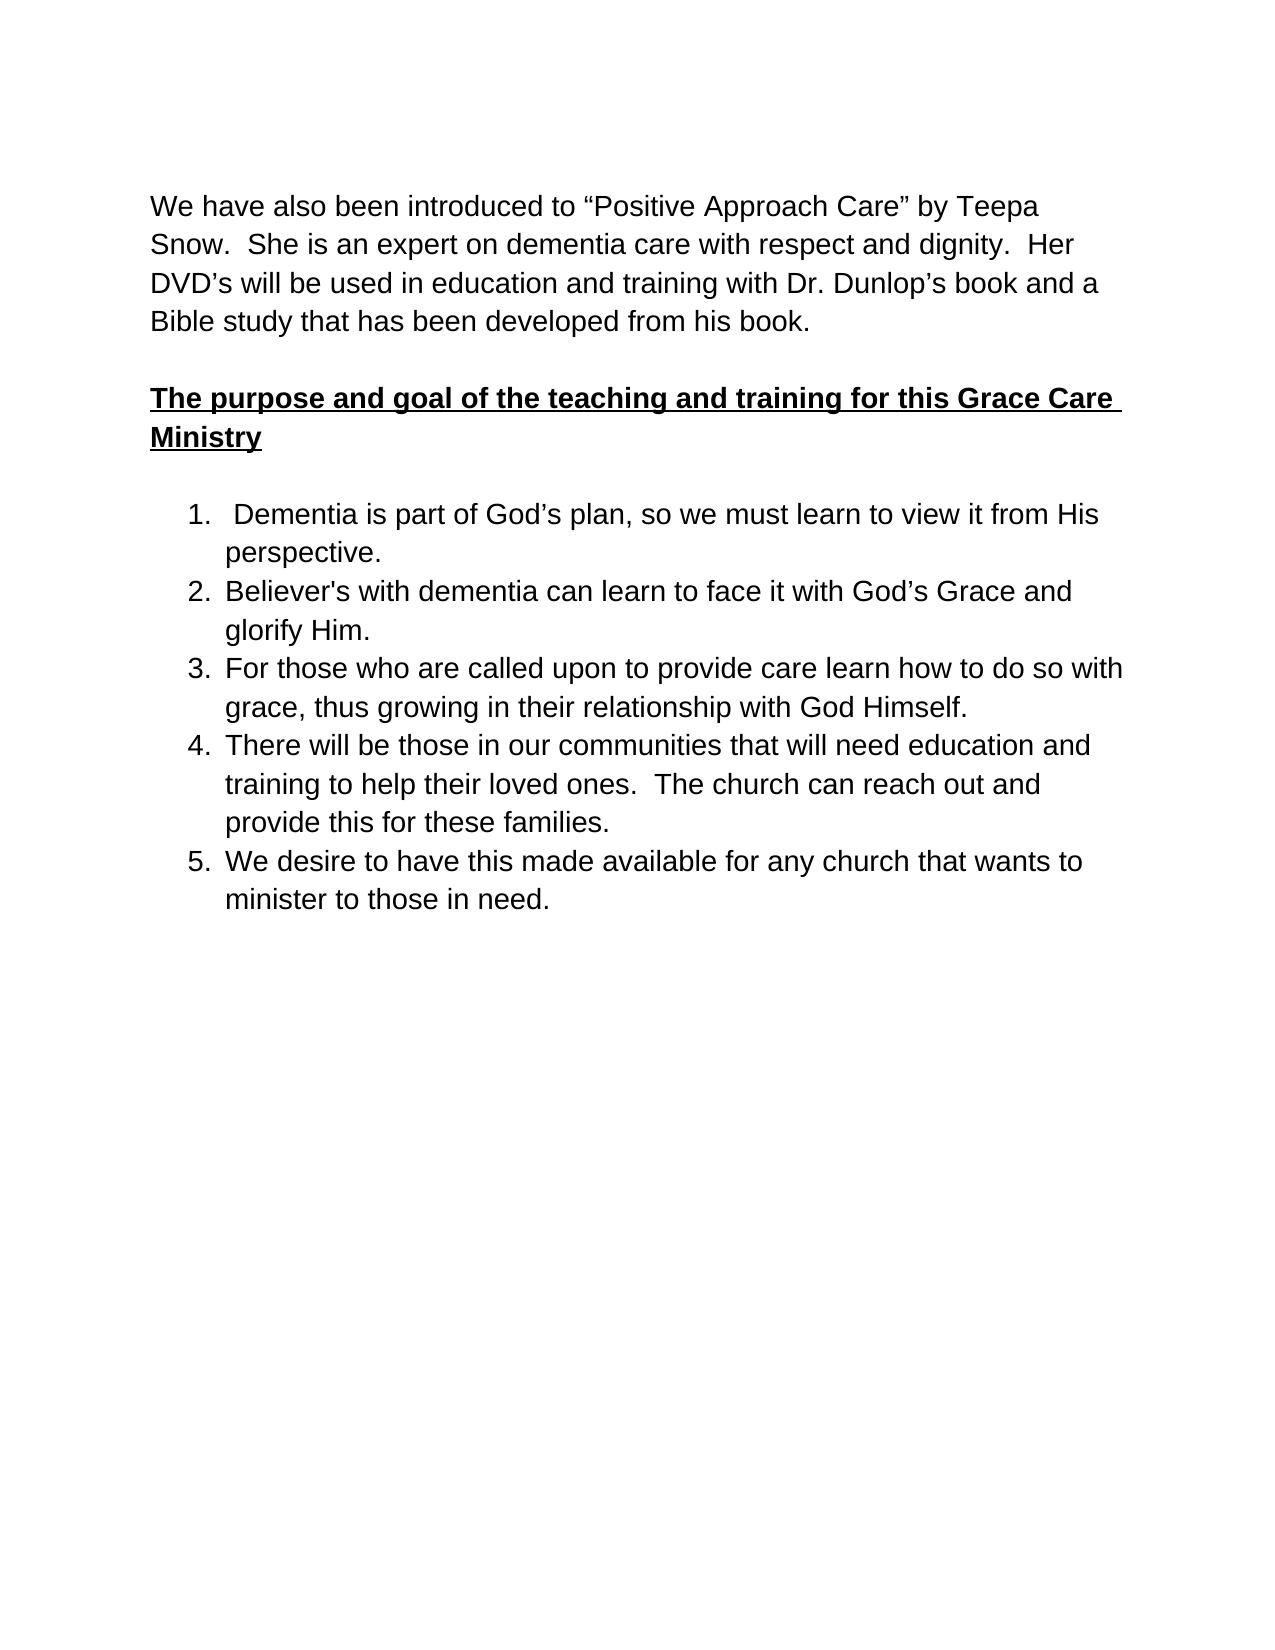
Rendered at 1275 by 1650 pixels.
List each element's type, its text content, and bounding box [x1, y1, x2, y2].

text The purpose and goal of the teaching and training for this Grace Care Ministry [150, 381, 1125, 453]
list Believer's with dementia can learn to face it with God’s Grace and glorify Him. [187, 574, 1125, 646]
list Dementia is part of God’s plan, so we must learn to view it from His perspective. [187, 497, 1125, 569]
text We have also been introduced to “Positive Approach Care” by Teepa Snow. She is an expert on dementia care with respect and dignity. Her DVD’s will be used in education and training with Dr. Dunlop’s book and a Bible study that has been developed from his book. [150, 188, 1125, 338]
list For those who are called upon to provide care learn how to do so with grace, thus growing in their relationship with God Himself. [187, 651, 1125, 723]
list There will be those in our communities that will need education and training to help their loved ones. The church can reach out and provide this for these families. [187, 728, 1125, 839]
list We desire to have this made available for any church that wants to minister to those in need. [187, 844, 1125, 916]
